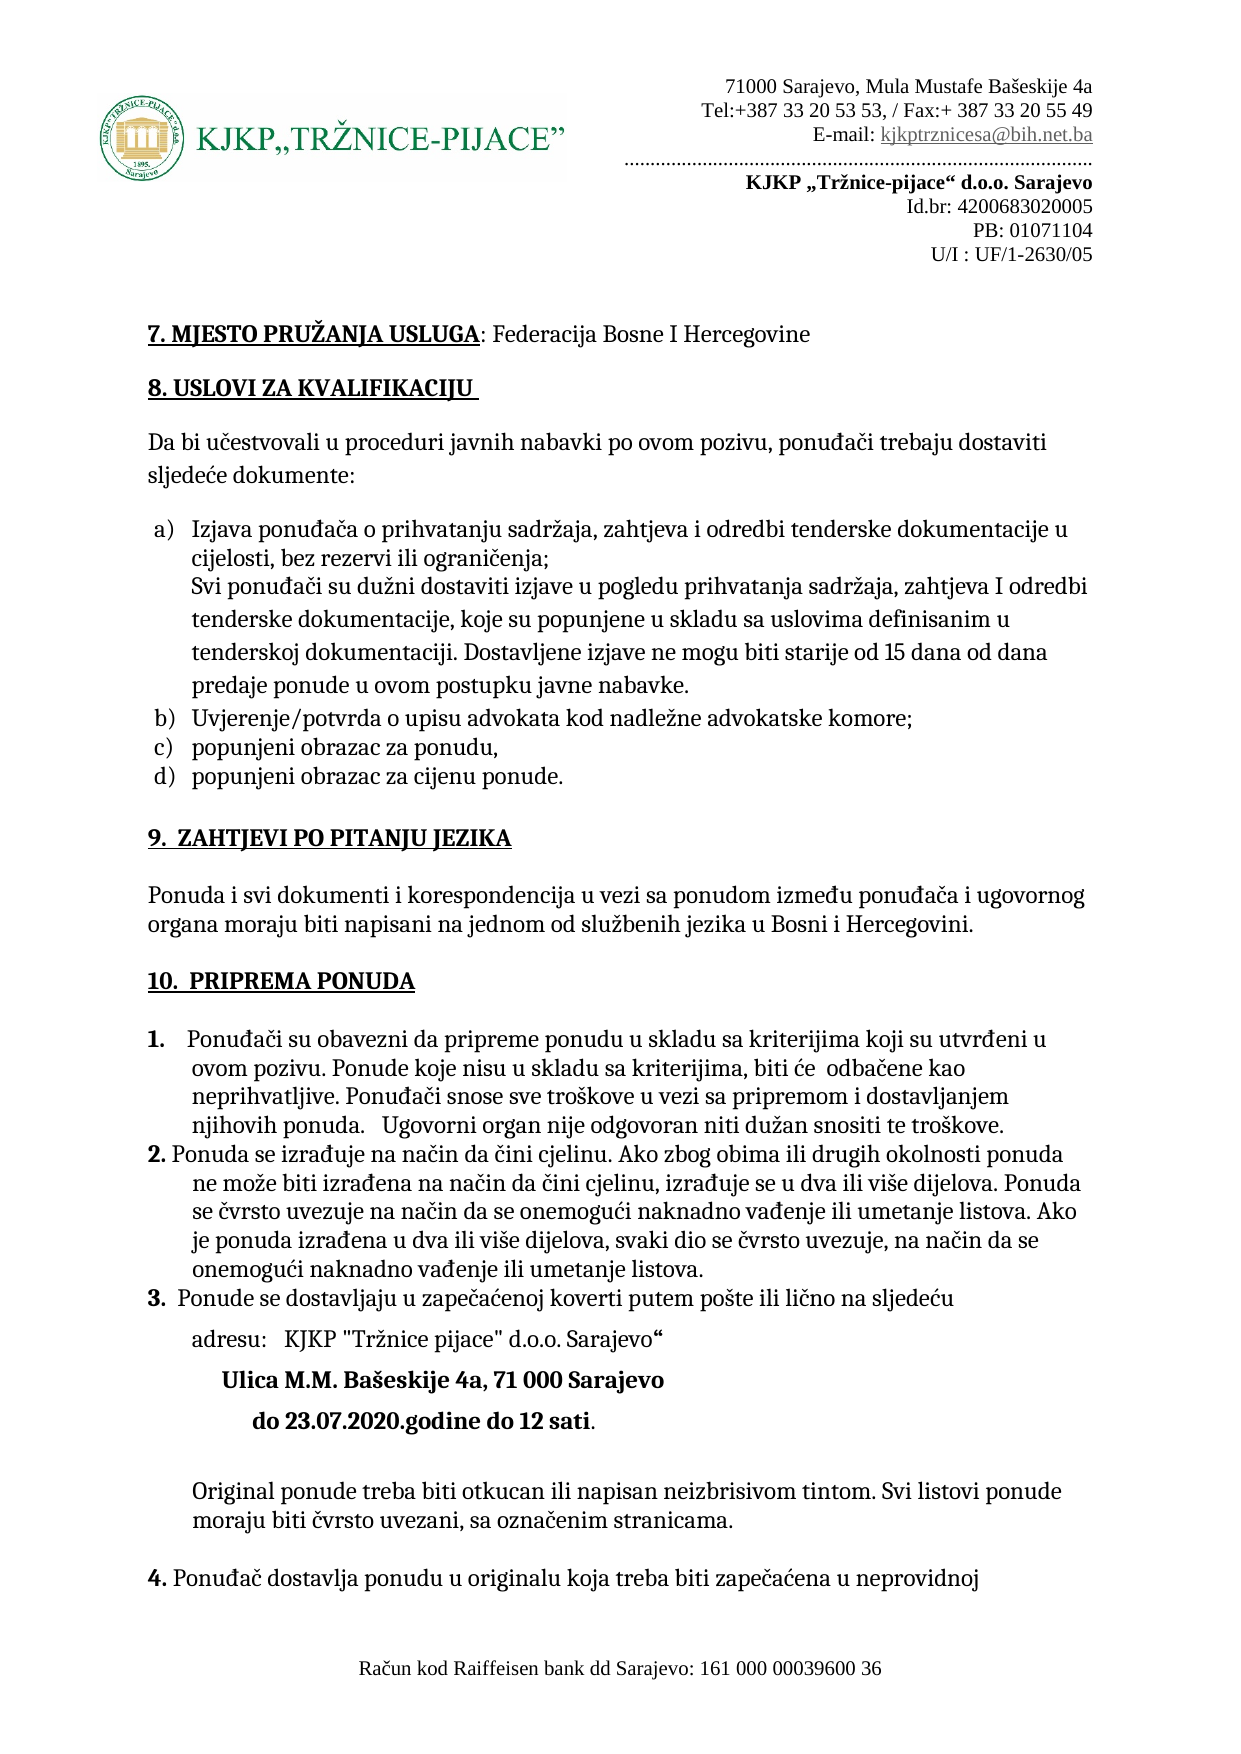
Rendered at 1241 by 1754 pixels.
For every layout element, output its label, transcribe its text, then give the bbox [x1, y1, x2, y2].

text 4. Ponuđač dostavlja ponudu u originalu koja treba biti zapečaćena u neprovidnoj [148, 1563, 1093, 1592]
text 2. Ponuda se izrađuje na način da čini cjelinu. Ako zbog obima ili drugih okolnosti ponuda ne može biti izrađena na način da čini cjelinu, izrađuje se u dva ili više dijelova. Ponuda se čvrsto uvezuje na način da se onemogući naknadno vađenje ili umetanje listova. Ako je ponuda izrađena u dva ili više dijelova, svaki dio se čvrsto uvezuje, na način da se onemogući naknadno vađenje ili umetanje listova. [148, 1140, 1093, 1283]
text neprihvatljive. Ponuđači snose sve troškove u vezi sa pripremom i dostavljanjem [148, 1082, 1093, 1111]
text Ponuda i svi dokumenti i korespondencija u vezi sa ponudom između ponuđača i ugovornog organa moraju biti napisani na jednom od službenih jezika u Bosni i Hercegovini. [148, 881, 1093, 938]
text 9. ZAHTJEVI PO PITANJU JEZIKA [148, 823, 1093, 852]
text 7. MJESTO PRUŽANJA USLUGA: Federacija Bosne I Hercegovine [148, 320, 1093, 349]
text do 23.07.2020.godine do 12 sati. [177, 1407, 1093, 1436]
text Svi ponuđači su dužni dostaviti izjave u pogledu prihvatanja sadržaja, zahtjeva I odredbi tenderske dokumentacije, koje su popunjene u skladu sa uslovima definisanim u tenderskoj dokumentaciji. Dostavljene izjave ne mogu biti starije od 15 dana od dana predaje ponude u ovom postupku javne nabavke. [191, 572, 1093, 700]
list Izjava ponuđača o prihvatanju sadržaja, zahtjeva i odredbi tenderske dokumentacije u cijelosti, bez rezervi ili ograničenja; [154, 515, 1093, 572]
picture [95, 93, 567, 181]
text 10. PRIPREMA PONUDA [148, 967, 1093, 996]
text 1. Ponuđači su obavezni da pripreme ponudu u skladu sa kriterijima koji su utvrđeni u [148, 1025, 1093, 1053]
text Original ponude treba biti otkucan ili napisan neizbrisivom tintom. Svi listovi ponude moraju biti čvrsto uvezani, sa označenim stranicama. [192, 1477, 1093, 1535]
text ovom pozivu. Ponude koje nisu u skladu sa kriterijima, biti će odbačene kao [148, 1053, 1093, 1082]
list Uvjerenje/potvrda o upisu advokata kod nadležne advokatske komore; [154, 704, 1093, 733]
text njihovih ponuda. Ugovorni organ nije odgovoran niti dužan snositi te troškove. [148, 1111, 1093, 1140]
text 8. USLOVI ZA KVALIFIKACIJU [148, 374, 1093, 403]
text Ulica M.M. Bašeskije 4a, 71 000 Sarajevo [177, 1366, 1093, 1395]
text adresu: KJKP "Tržnice pijace" d.o.o. Sarajevo“ [148, 1325, 1093, 1353]
text 3. Ponude se dostavljaju u zapečaćenoj koverti putem pošte ili lično na sljedeću [148, 1283, 1093, 1312]
list popunjeni obrazac za cijenu ponude. [154, 762, 1093, 791]
text Da bi učestvovali u proceduri javnih nabavki po ovom pozivu, ponuđači trebaju dostaviti sljedeće dokumente: [148, 428, 1093, 489]
list popunjeni obrazac za ponudu, [154, 733, 1093, 762]
